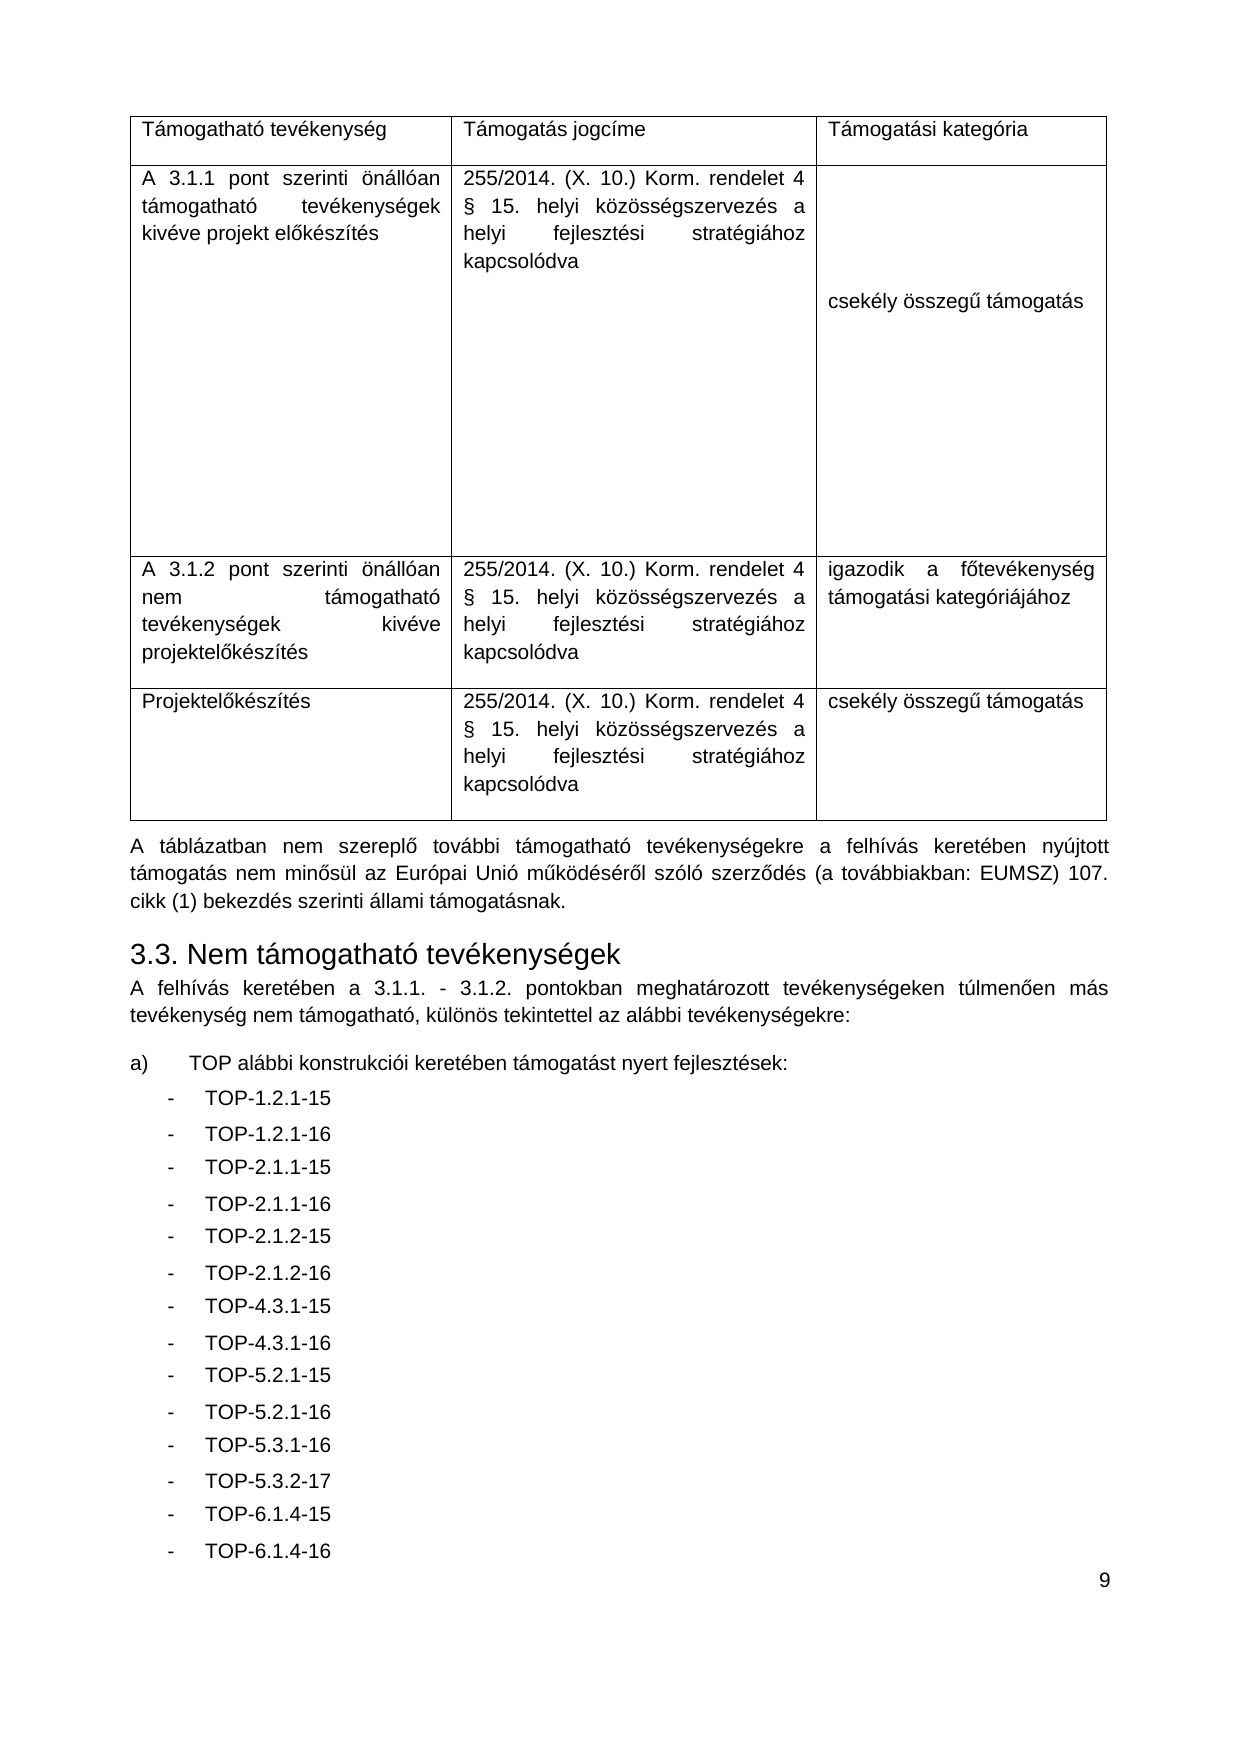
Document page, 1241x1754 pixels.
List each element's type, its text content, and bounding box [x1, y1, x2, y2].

list TOP-1.2.1-16 [167, 1119, 1110, 1148]
table_cell A 3.1.2 pont szerinti önállóan nem támogatható tevékenységek kivéve projektelőkészítés [131, 557, 451, 688]
list TOP alábbi konstrukciói keretében támogatást nyert fejlesztések: [130, 1051, 1110, 1075]
table_header Támogatási kategória [817, 117, 1106, 165]
table_cell 255/2014. (X. 10.) Korm. rendelet 4 § 15. helyi közösségszervezés a helyi fejlesztési stratégiához kapcsolódva [452, 166, 816, 556]
list TOP-4.3.1-15 [167, 1291, 1110, 1319]
subtitle 3.3. Nem támogatható tevékenységek [130, 937, 1110, 970]
list TOP-5.3.1-16 [167, 1430, 1110, 1458]
list TOP-2.1.2-16 [167, 1258, 1110, 1287]
list TOP-6.1.4-15 [167, 1499, 1110, 1527]
list TOP-4.3.1-16 [167, 1328, 1110, 1356]
table_cell 255/2014. (X. 10.) Korm. rendelet 4 § 15. helyi közösségszervezés a helyi fejlesztési stratégiához kapcsolódva [452, 557, 816, 688]
list TOP-5.2.1-16 [167, 1397, 1110, 1426]
list TOP-2.1.2-15 [167, 1222, 1110, 1250]
text A felhívás keretében a 3.1.1. - 3.1.2. pontokban meghatározott tevékenységeken túlmenően más tevékenység nem támogatható, különös tekintettel az alábbi tevékenységekre: [130, 975, 1110, 1027]
table_header Támogatható tevékenység [131, 117, 451, 165]
table_cell csekély összegű támogatás [817, 166, 1106, 556]
table_cell 255/2014. (X. 10.) Korm. rendelet 4 § 15. helyi közösségszervezés a helyi fejlesztési stratégiához kapcsolódva [452, 689, 816, 820]
table_cell csekély összegű támogatás [817, 689, 1106, 820]
list TOP-5.3.2-17 [167, 1466, 1110, 1495]
table_header Támogatás jogcíme [452, 117, 816, 165]
text A táblázatban nem szereplő további támogatható tevékenységekre a felhívás keretében nyújtott támogatás nem minősül az Európai Unió működéséről szóló szerződés (a továbbiakban: EUMSZ) 107. cikk (1) bekezdés szerinti állami támogatásnak. [130, 833, 1110, 912]
table_cell Projektelőkészítés [131, 689, 451, 820]
table_cell A 3.1.1 pont szerinti önállóan támogatható tevékenységek kivéve projekt előkészítés [131, 166, 451, 556]
list TOP-5.2.1-15 [167, 1360, 1110, 1389]
list TOP-6.1.4-16 [167, 1536, 1110, 1564]
list TOP-2.1.1-16 [167, 1189, 1110, 1217]
list TOP-2.1.1-15 [167, 1152, 1110, 1181]
list TOP-1.2.1-15 [167, 1083, 1110, 1111]
table_cell igazodik a főtevékenység támogatási kategóriájához [817, 557, 1106, 688]
